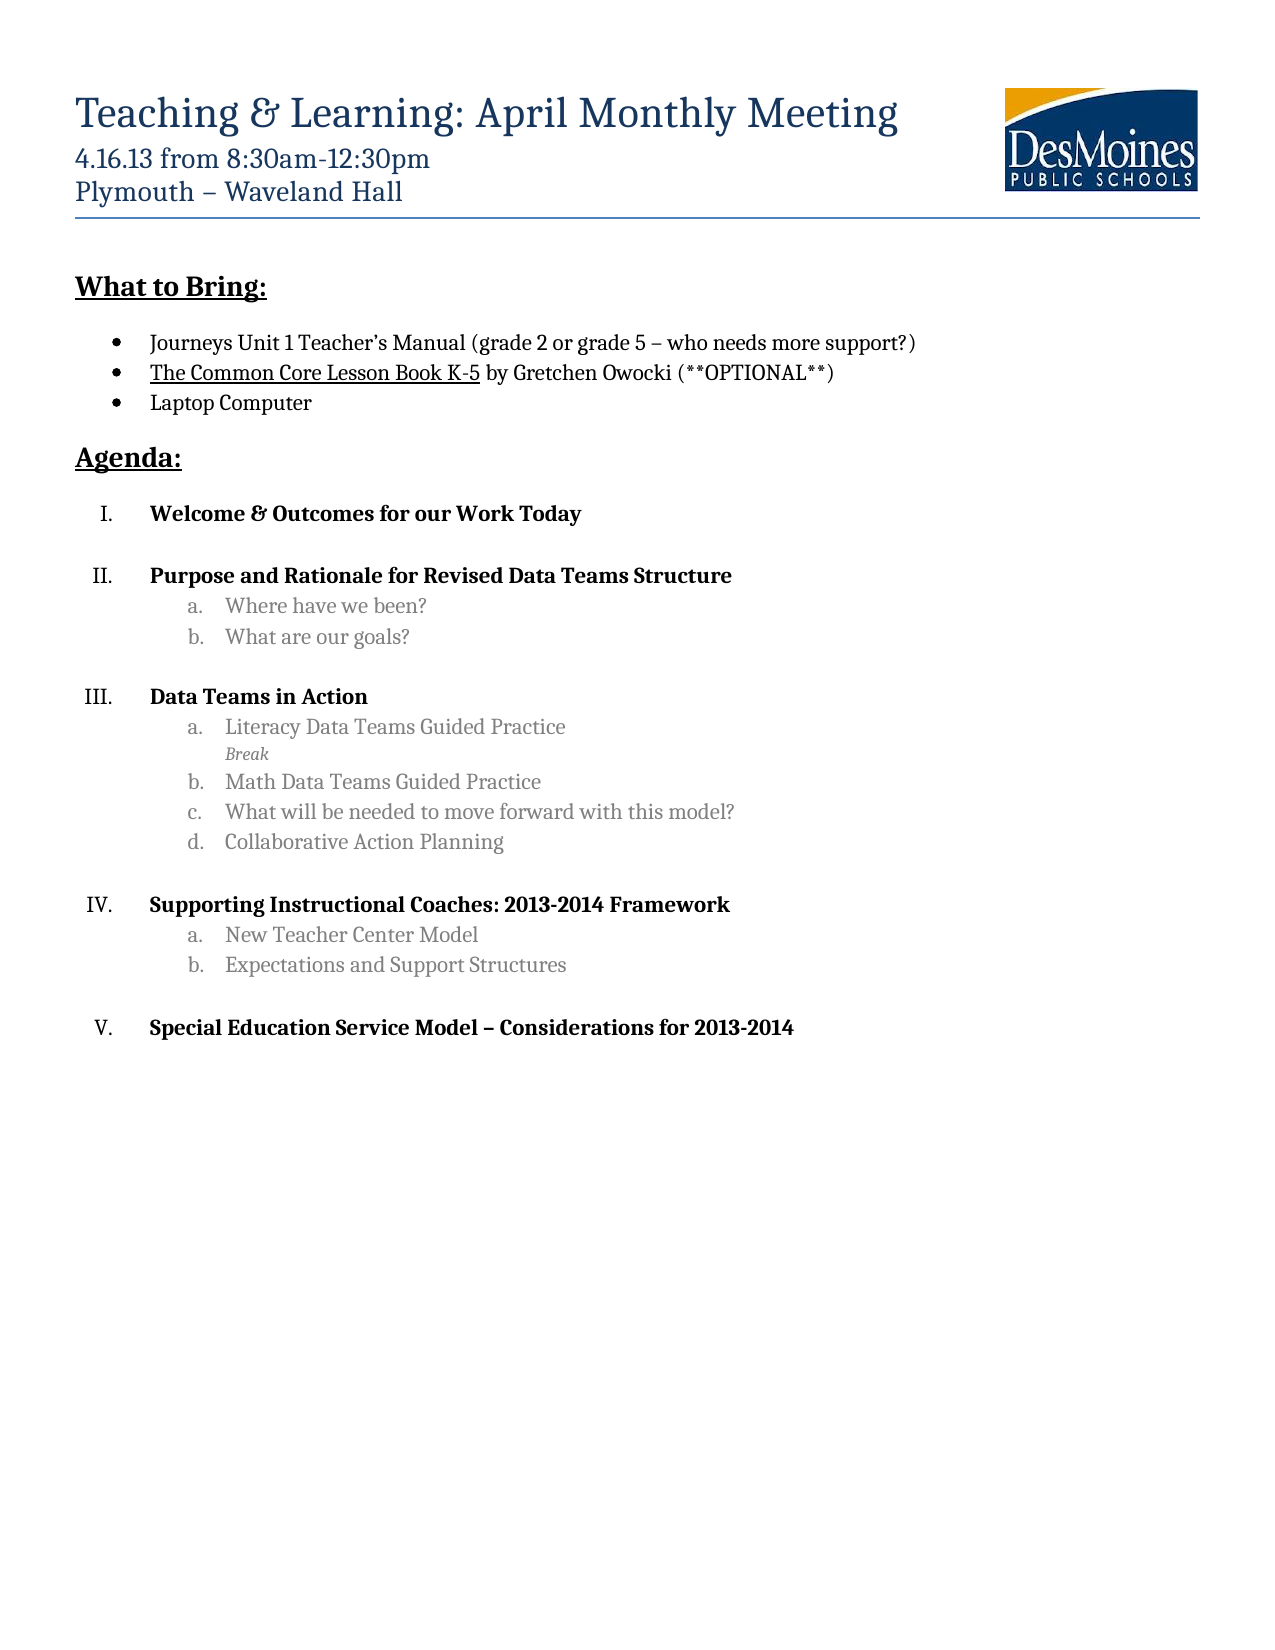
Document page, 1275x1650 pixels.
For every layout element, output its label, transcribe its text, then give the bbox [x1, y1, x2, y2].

title Teaching & Learning: April Monthly Meeting 4.16.13 from 8:30am-12:30pm Plymouth – Waveland Hall [75, 75, 1200, 217]
list Literacy Data Teams Guided Practice Break [187, 714, 1200, 765]
list Purpose and Rationale for Revised Data Teams Structure [112, 563, 1200, 589]
text What to Bring: [75, 251, 1200, 304]
list What are our goals? [187, 623, 1200, 650]
list Where have we been? [187, 593, 1200, 620]
list Special Education Service Model – Considerations for 2013-2014 [112, 1015, 1200, 1041]
list Collaborative Action Planning [187, 829, 1200, 887]
text Agenda: [75, 441, 1200, 474]
list Welcome & Outcomes for our Work Today [112, 500, 1200, 559]
list Journeys Unit 1 Teacher’s Manual (grade 2 or grade 5 – who needs more support?) [112, 329, 1200, 356]
list New Teacher Center Model [187, 922, 1200, 948]
list Math Data Teams Guided Practice [187, 768, 1200, 795]
list Expectations and Support Structures [187, 952, 1200, 1011]
list Laptop Computer [112, 390, 1200, 416]
list Data Teams in Action [112, 684, 1200, 710]
list The Common Core Lesson Book K-5 by Gretchen Owocki (**OPTIONAL**) [112, 360, 1200, 386]
list What will be needed to move forward with this model? [187, 799, 1200, 825]
list Supporting Instructional Coaches: 2013-2014 Framework [112, 892, 1200, 918]
